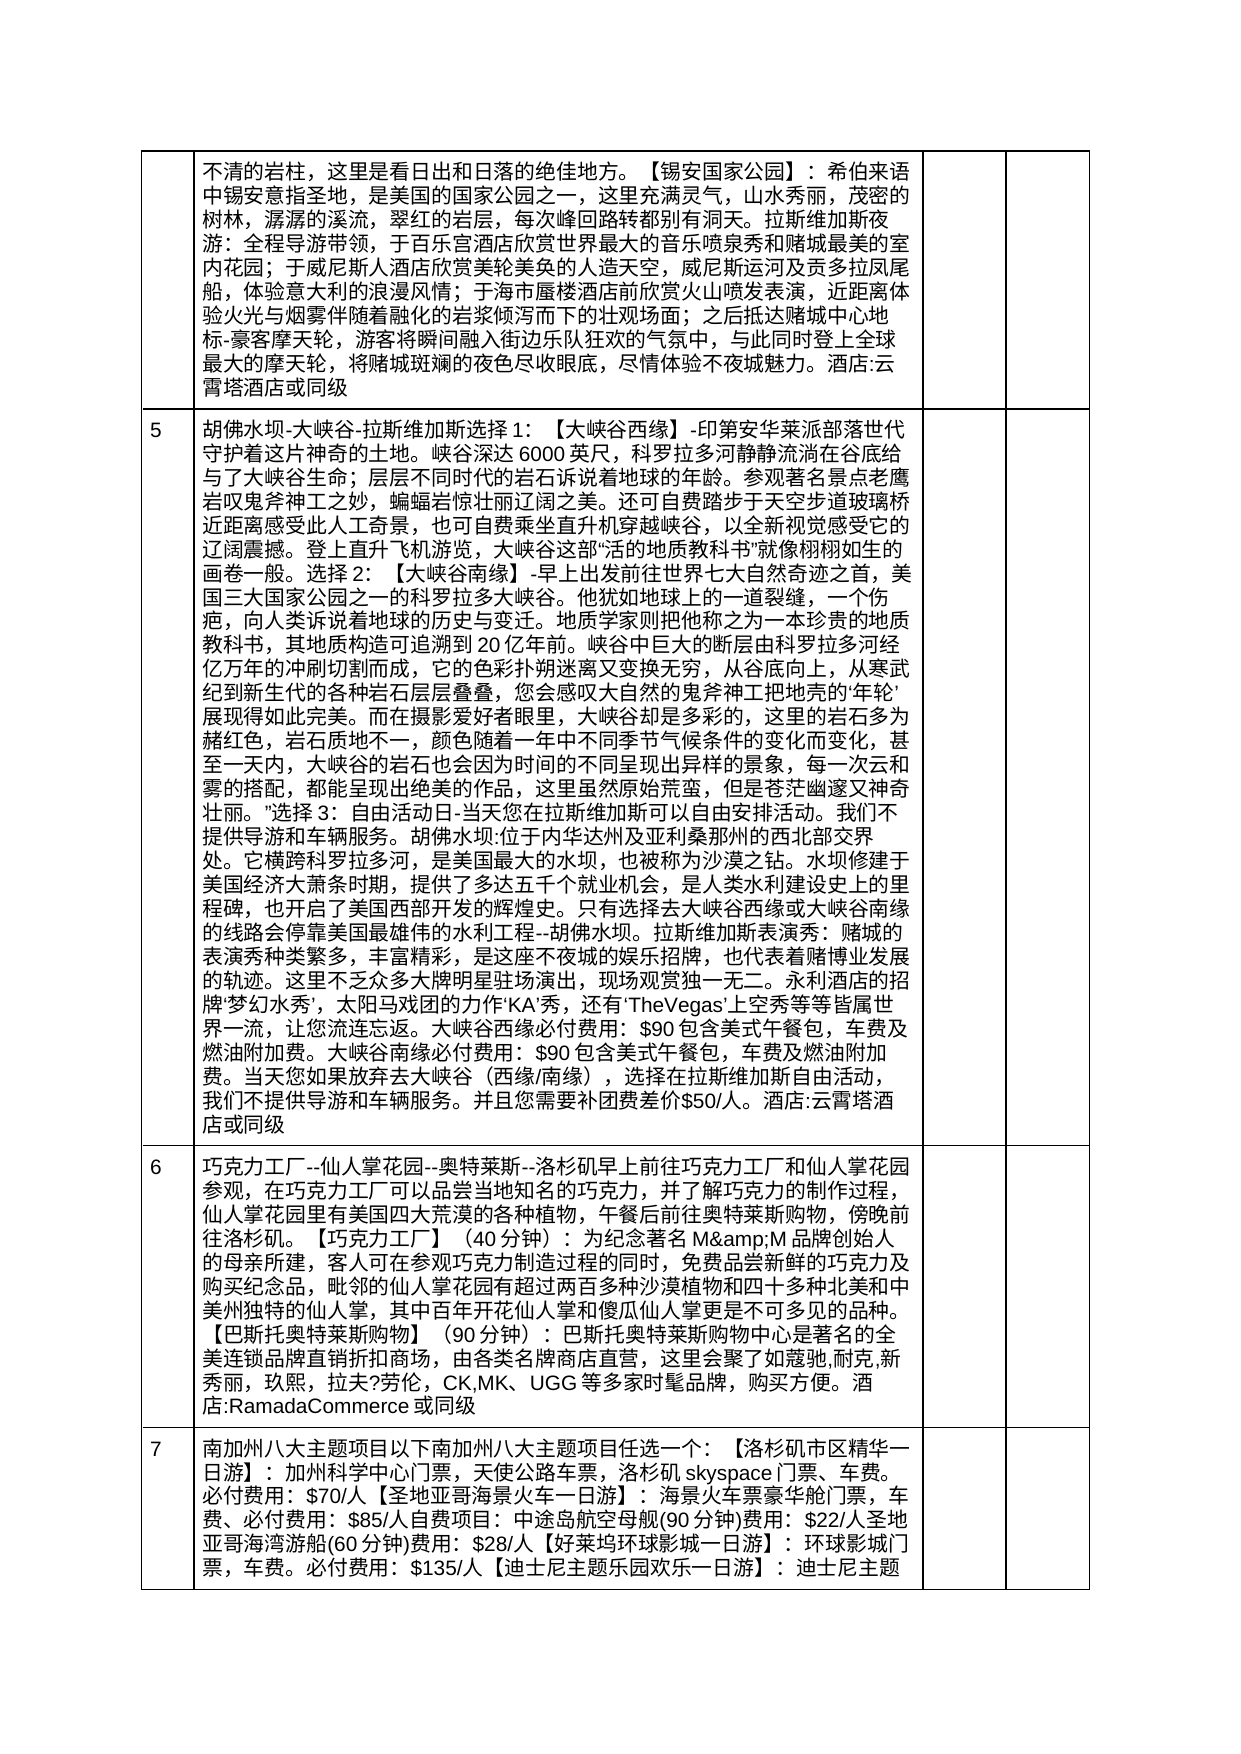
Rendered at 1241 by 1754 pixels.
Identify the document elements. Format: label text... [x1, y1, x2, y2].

table_cell [924, 1146, 1005, 1427]
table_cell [195, 1428, 922, 1588]
table_cell 胡佛水坝-大峡谷-拉斯维加斯选择1：【大峡谷西缘】-印第安华莱派部落世代守护着这片神奇的土地。峡谷深达6000英尺，科罗拉多河静静流淌在谷底给与了大峡谷生命；层层不同时代的岩石诉说着地球的年龄。参观著名景点老鹰岩叹鬼斧神工之妙，蝙蝠岩惊壮丽辽阔之美。还可自费踏步于天空步道玻璃桥近距离感受此人工奇景，也可自费乘坐直升机穿越峡谷，以全新视觉感受它的辽阔震撼。登上直升飞机游览，大峡谷这部“活的地质教科书”就像栩栩如生的画卷一般。选择2：【大峡谷南缘】-早上出发前往世界七大自然奇迹之首，美国三大国家公园之一的科罗拉多大峡谷。他犹如地球上的一道裂缝，一个伤疤，向人类诉说着地球的历史与变迁。地质学家则把他称之为一本珍贵的地质教科书，其地质构造可追溯到20亿年前。峡谷中巨大的断层由科罗拉多河经亿万年的冲刷切割而成，它的色彩扑朔迷离又变换无穷，从谷底向上，从寒武纪到新生代的各种岩石层层叠叠，您会感叹大自然的鬼斧神工把地壳的‘年轮’展现得如此完美。而在摄影爱好者眼里，大峡谷却是多彩的，这里的岩石多为赭红色，岩石质地不一，颜色随着一年中不同季节气候条件的变化而变化，甚至一天内，大峡谷的岩石也会因为时间的不同呈现出异样的景象，每一次云和雾的搭配，都能呈现出绝美的作品，这里虽然原始荒蛮，但是苍茫幽邃又神奇壮丽。”选择3：自由活动日-当天您在拉斯维加斯可以自由安排活动。我们不提供导游和车辆服务。胡佛水坝:位于内华达州及亚利桑那州的西北部交界处。它横跨科罗拉多河，是美国最大的水坝，也被称为沙漠之钻。水坝修建于美国经济大萧条时期，提供了多达五千个就业机会，是人类水利建设史上的里程碑，也开启了美国西部开发的辉煌史。只有选择去大峡谷西缘或大峡谷南缘的线路会停靠美国最雄伟的水利工程--胡佛水坝。拉斯维加斯表演秀：赌城的表演秀种类繁多，丰富精彩，是这座不夜城的娱乐招牌，也代表着赌博业发展的轨迹。这里不乏众多大牌明星驻场演出，现场观赏独一无二。永利酒店的招牌‘梦幻水秀’，太阳马戏团的力作‘KA’秀，还有‘TheVegas’上空秀等等皆属世界一流，让您流连忘返。大峡谷西缘必付费用：$90包含美式午餐包，车费及燃油附加费。大峡谷南缘必付费用：$90包含美式午餐包，车费及燃油附加费。当天您如果放弃去大峡谷（西缘/南缘），选择在拉斯维加斯自由活动，我们不提供导游和车辆服务。并且您需要补团费差价$50/人。酒店:云霄塔酒店或同级 [195, 410, 922, 1145]
table_cell [924, 152, 1005, 408]
table_cell 4 [142, 152, 193, 408]
table_cell 巧克力工厂--仙人掌花园--奥特莱斯--洛杉矶早上前往巧克力工厂和仙人掌花园参观，在巧克力工厂可以品尝当地知名的巧克力，并了解巧克力的制作过程，仙人掌花园里有美国四大荒漠的各种植物，午餐后前往奥特莱斯购物，傍晚前往洛杉矶。【巧克力工厂】（40分钟）：为纪念著名M&amp;M品牌创始人的母亲所建，客人可在参观巧克力制造过程的同时，免费品尝新鲜的巧克力及购买纪念品，毗邻的仙人掌花园有超过两百多种沙漠植物和四十多种北美和中美州独特的仙人掌，其中百年开花仙人掌和傻瓜仙人掌更是不可多见的品种。【巴斯托奥特莱斯购物】（90分钟）：巴斯托奥特莱斯购物中心是著名的全美连锁品牌直销折扣商场，由各类名牌商店直营，这里会聚了如蔻驰,耐克,新秀丽，玖熙，拉夫?劳伦，CK,MK、UGG等多家时髦品牌，购买方便。酒店:RamadaCommerce或同级 [195, 1146, 922, 1427]
table_cell [1007, 1428, 1089, 1588]
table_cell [195, 152, 922, 408]
table_cell [1007, 1146, 1089, 1427]
table_cell [1007, 152, 1089, 408]
table_cell 7 [142, 1428, 193, 1588]
table_cell 6 [142, 1146, 193, 1427]
table_cell [1007, 410, 1089, 1145]
table_cell 5 [142, 409, 193, 1145]
table_cell [924, 1428, 1005, 1588]
table_cell [924, 410, 1005, 1145]
